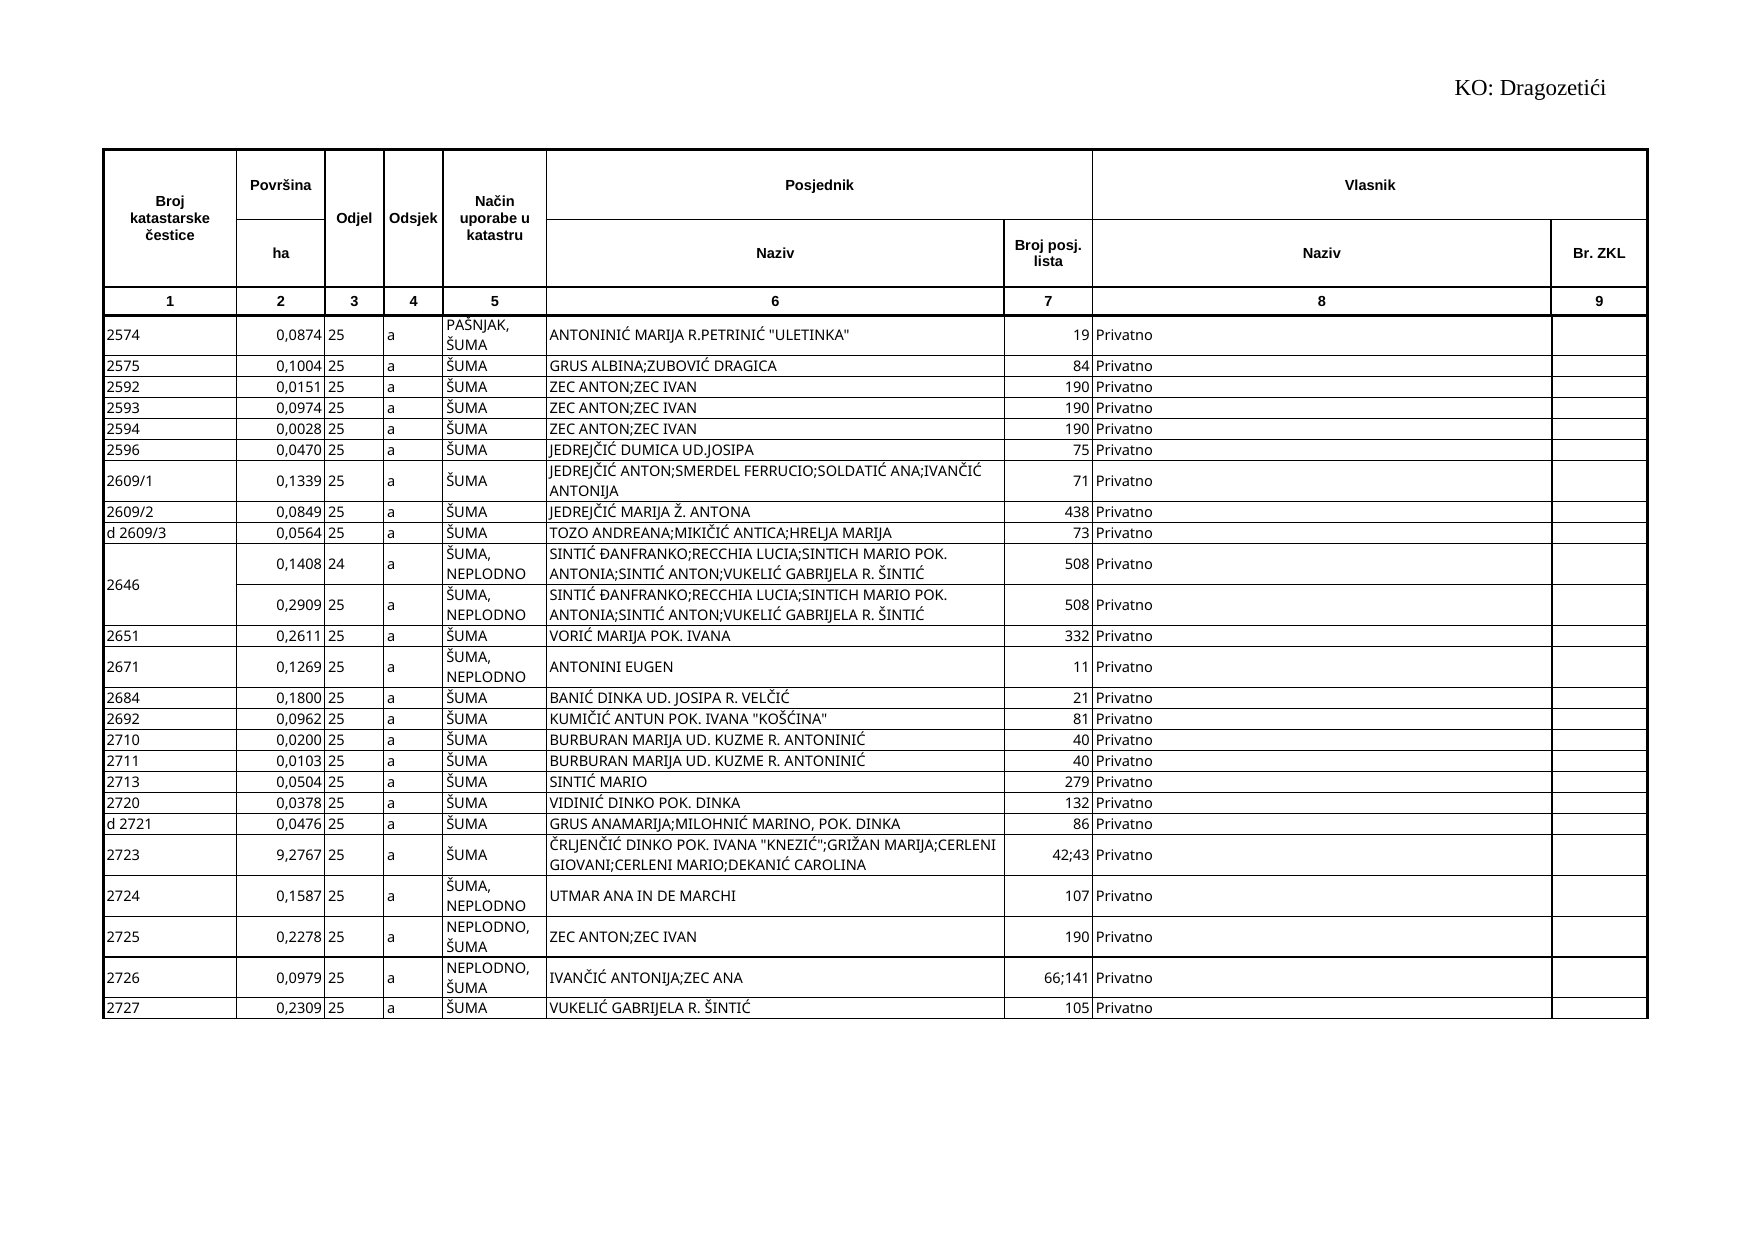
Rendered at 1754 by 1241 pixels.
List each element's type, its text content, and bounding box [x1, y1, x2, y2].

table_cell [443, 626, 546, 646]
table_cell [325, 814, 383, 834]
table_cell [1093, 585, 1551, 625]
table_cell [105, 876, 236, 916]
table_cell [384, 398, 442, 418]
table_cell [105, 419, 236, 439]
table_cell 5 [444, 288, 546, 314]
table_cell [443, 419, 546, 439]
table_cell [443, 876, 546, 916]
table_cell GRUS ALBINA;ZUBOVIĆ DRAGICA [547, 356, 1004, 376]
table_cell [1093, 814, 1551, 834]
table_cell PAŠNJAK, ŠUMA [443, 317, 546, 355]
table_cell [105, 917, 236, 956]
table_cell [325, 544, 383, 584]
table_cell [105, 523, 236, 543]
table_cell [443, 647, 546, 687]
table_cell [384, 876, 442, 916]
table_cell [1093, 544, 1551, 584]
table_cell 3 [326, 288, 383, 314]
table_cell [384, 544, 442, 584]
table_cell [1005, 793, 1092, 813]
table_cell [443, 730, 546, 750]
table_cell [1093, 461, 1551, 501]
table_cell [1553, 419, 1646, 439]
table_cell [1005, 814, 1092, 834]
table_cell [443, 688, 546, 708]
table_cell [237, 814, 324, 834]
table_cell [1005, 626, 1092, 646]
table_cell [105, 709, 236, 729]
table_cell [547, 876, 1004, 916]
table_header Vlasnik [1093, 151, 1646, 219]
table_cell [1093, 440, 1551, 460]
table_cell 8 [1093, 288, 1550, 314]
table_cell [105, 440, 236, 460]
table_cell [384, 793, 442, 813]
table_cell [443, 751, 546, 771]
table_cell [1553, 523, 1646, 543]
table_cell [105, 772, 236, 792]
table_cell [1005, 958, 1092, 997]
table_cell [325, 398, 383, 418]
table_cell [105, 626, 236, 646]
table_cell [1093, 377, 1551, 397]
table_cell ZEC ANTON;ZEC IVAN [547, 377, 1004, 397]
table_cell 19 [1005, 317, 1092, 355]
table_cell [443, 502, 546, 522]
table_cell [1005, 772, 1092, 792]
table_cell 6 [547, 288, 1003, 314]
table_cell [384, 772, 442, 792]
table_cell a [384, 356, 442, 376]
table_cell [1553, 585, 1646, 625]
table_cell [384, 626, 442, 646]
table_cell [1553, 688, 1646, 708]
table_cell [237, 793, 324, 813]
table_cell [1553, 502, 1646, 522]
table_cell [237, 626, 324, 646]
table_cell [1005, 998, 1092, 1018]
table_cell 0,1004 [237, 356, 324, 376]
table_cell Privatno [1093, 317, 1551, 355]
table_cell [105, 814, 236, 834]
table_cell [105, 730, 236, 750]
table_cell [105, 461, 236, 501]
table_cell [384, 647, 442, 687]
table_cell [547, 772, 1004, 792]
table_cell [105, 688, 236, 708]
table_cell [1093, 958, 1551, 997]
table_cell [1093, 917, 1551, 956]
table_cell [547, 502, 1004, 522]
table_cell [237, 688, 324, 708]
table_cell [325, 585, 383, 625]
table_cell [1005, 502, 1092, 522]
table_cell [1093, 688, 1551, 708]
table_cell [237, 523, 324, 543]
table_cell ANTONINIĆ MARIJA R.PETRINIĆ "ULETINKA" [547, 317, 1004, 355]
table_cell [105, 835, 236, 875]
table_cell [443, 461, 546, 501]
table_header Odsjek [385, 151, 442, 286]
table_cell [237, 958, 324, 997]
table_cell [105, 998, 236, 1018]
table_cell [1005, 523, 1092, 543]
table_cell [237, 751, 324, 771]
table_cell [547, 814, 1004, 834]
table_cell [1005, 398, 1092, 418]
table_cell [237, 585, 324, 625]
table_cell ha [237, 220, 324, 286]
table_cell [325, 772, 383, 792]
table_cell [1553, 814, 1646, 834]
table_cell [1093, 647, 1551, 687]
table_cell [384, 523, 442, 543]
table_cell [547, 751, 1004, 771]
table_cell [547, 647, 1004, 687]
table_header Način uporabe u katastru [444, 151, 546, 286]
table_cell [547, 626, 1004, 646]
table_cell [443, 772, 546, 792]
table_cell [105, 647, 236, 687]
table_cell ŠUMA [443, 356, 546, 376]
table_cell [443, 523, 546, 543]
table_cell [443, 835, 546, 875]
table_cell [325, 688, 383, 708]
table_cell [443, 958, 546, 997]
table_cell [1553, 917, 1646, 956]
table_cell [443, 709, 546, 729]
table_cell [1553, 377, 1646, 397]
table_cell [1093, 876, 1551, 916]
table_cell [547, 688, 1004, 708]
table_cell 0,0874 [237, 317, 324, 355]
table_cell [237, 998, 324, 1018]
table_cell ŠUMA [443, 377, 546, 397]
table_cell 2592 [105, 377, 236, 397]
table_cell Naziv [1093, 220, 1550, 286]
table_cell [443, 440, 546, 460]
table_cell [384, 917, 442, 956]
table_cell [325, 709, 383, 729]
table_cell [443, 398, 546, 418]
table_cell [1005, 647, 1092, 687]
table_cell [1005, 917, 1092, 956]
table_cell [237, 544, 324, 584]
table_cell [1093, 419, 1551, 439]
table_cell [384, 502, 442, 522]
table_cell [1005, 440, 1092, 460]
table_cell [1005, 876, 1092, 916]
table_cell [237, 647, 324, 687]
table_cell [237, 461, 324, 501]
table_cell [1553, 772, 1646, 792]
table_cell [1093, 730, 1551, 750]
table_cell 4 [385, 288, 442, 314]
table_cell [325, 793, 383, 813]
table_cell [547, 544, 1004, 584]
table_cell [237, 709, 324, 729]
table_cell 9 [1552, 288, 1646, 314]
table_cell 2575 [105, 356, 236, 376]
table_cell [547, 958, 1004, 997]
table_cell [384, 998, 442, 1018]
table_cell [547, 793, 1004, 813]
table_header Površina [237, 151, 324, 219]
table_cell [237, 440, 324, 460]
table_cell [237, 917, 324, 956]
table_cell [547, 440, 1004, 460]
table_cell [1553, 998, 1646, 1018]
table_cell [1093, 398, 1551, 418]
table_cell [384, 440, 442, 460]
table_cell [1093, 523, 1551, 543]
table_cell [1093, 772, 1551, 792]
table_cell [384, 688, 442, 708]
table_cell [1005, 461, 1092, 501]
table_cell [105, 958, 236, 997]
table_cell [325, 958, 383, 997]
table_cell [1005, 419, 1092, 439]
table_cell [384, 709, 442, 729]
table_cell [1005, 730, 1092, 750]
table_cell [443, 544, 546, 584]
table_cell 25 [325, 356, 383, 376]
table_header Posjednik [547, 151, 1092, 219]
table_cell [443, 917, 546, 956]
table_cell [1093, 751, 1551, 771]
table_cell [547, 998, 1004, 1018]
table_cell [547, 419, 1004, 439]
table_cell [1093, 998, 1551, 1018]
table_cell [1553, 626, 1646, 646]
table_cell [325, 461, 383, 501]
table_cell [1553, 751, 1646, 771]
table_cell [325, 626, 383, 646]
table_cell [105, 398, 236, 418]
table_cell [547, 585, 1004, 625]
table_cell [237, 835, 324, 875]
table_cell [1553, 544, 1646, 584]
table_cell 2574 [105, 317, 236, 355]
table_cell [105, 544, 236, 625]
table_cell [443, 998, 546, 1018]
table_header Broj katastarske čestice [105, 151, 236, 286]
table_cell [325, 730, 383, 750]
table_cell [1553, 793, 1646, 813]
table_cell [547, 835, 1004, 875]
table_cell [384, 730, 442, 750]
table_cell 84 [1005, 356, 1092, 376]
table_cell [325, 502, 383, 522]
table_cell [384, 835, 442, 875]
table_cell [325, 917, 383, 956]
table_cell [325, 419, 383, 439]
table_cell a [384, 317, 442, 355]
table_cell 0,0151 [237, 377, 324, 397]
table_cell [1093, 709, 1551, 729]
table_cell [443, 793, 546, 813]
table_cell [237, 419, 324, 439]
table_cell [1553, 317, 1646, 355]
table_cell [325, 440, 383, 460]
table_cell 1 [105, 288, 236, 314]
table_cell 190 [1005, 377, 1092, 397]
table_cell Br. ZKL [1552, 220, 1646, 286]
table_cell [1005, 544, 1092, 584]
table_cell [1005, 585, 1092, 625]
table_cell Naziv [547, 220, 1003, 286]
table_header Odjel [326, 151, 383, 286]
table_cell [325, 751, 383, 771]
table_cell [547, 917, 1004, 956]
table_cell 7 [1005, 288, 1092, 314]
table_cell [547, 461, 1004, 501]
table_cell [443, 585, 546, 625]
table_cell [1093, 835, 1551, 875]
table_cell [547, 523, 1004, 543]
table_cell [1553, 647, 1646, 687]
table_cell [1553, 356, 1646, 376]
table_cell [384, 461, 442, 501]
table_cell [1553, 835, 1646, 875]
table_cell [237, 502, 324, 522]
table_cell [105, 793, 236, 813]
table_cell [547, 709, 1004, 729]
table_cell a [384, 377, 442, 397]
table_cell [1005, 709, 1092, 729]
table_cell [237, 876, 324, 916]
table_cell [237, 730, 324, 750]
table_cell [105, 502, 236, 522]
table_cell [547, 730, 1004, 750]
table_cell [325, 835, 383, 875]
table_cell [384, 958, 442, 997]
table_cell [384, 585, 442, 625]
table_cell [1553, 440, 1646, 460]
table_cell Broj posj. lista [1005, 220, 1092, 286]
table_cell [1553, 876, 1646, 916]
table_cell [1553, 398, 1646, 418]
table_cell Privatno [1093, 356, 1551, 376]
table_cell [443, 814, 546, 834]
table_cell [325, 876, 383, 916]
table_cell 25 [325, 317, 383, 355]
table_cell 2 [237, 288, 324, 314]
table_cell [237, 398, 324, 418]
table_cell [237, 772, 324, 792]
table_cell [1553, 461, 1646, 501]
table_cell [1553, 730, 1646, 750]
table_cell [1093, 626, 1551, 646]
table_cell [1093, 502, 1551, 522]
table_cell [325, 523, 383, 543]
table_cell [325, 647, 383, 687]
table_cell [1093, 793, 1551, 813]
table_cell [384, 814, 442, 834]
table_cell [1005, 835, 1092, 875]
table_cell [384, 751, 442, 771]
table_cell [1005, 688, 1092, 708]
table_cell 25 [325, 377, 383, 397]
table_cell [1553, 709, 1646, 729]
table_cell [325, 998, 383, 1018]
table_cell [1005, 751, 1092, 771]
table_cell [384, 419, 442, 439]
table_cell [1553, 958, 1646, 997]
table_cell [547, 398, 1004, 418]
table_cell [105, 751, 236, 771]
